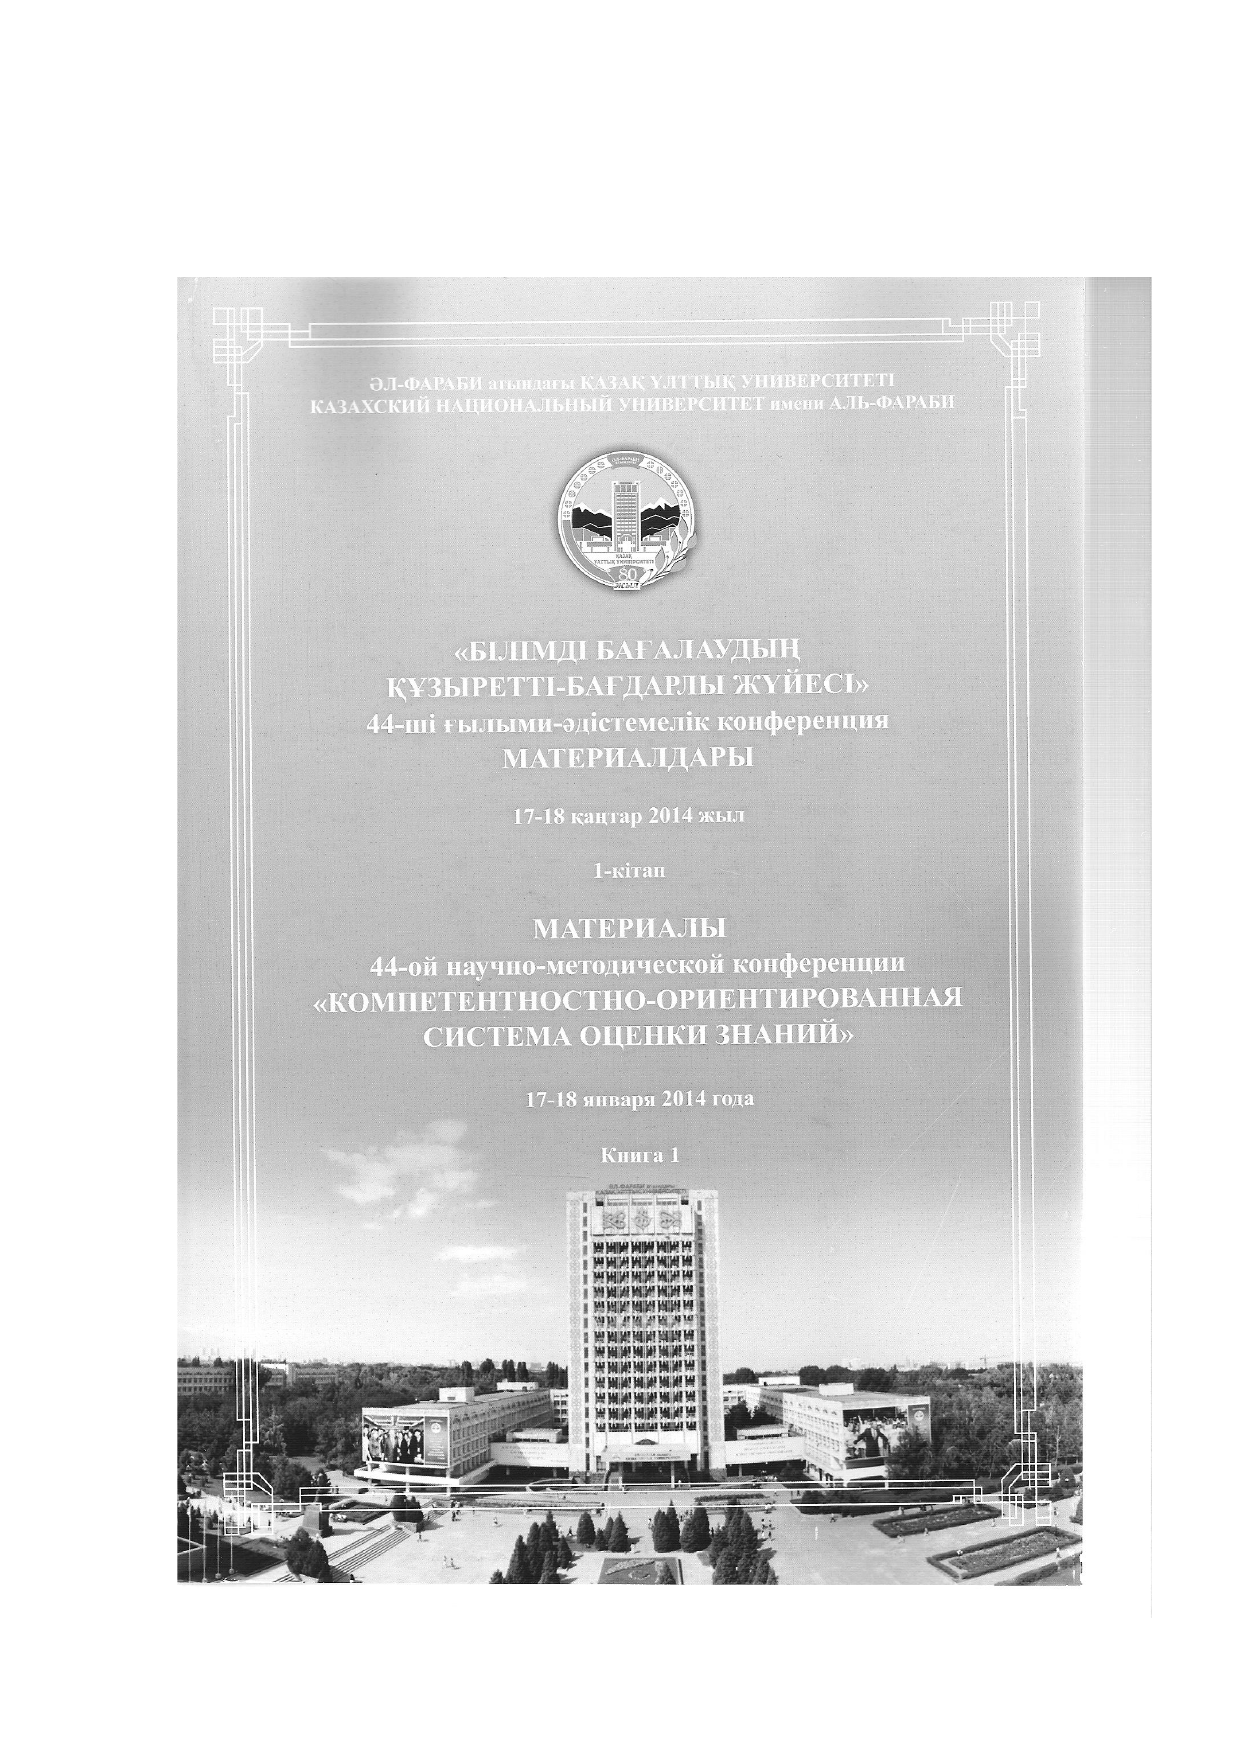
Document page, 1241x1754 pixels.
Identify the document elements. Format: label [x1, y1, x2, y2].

picture [177, 277, 1152, 1618]
